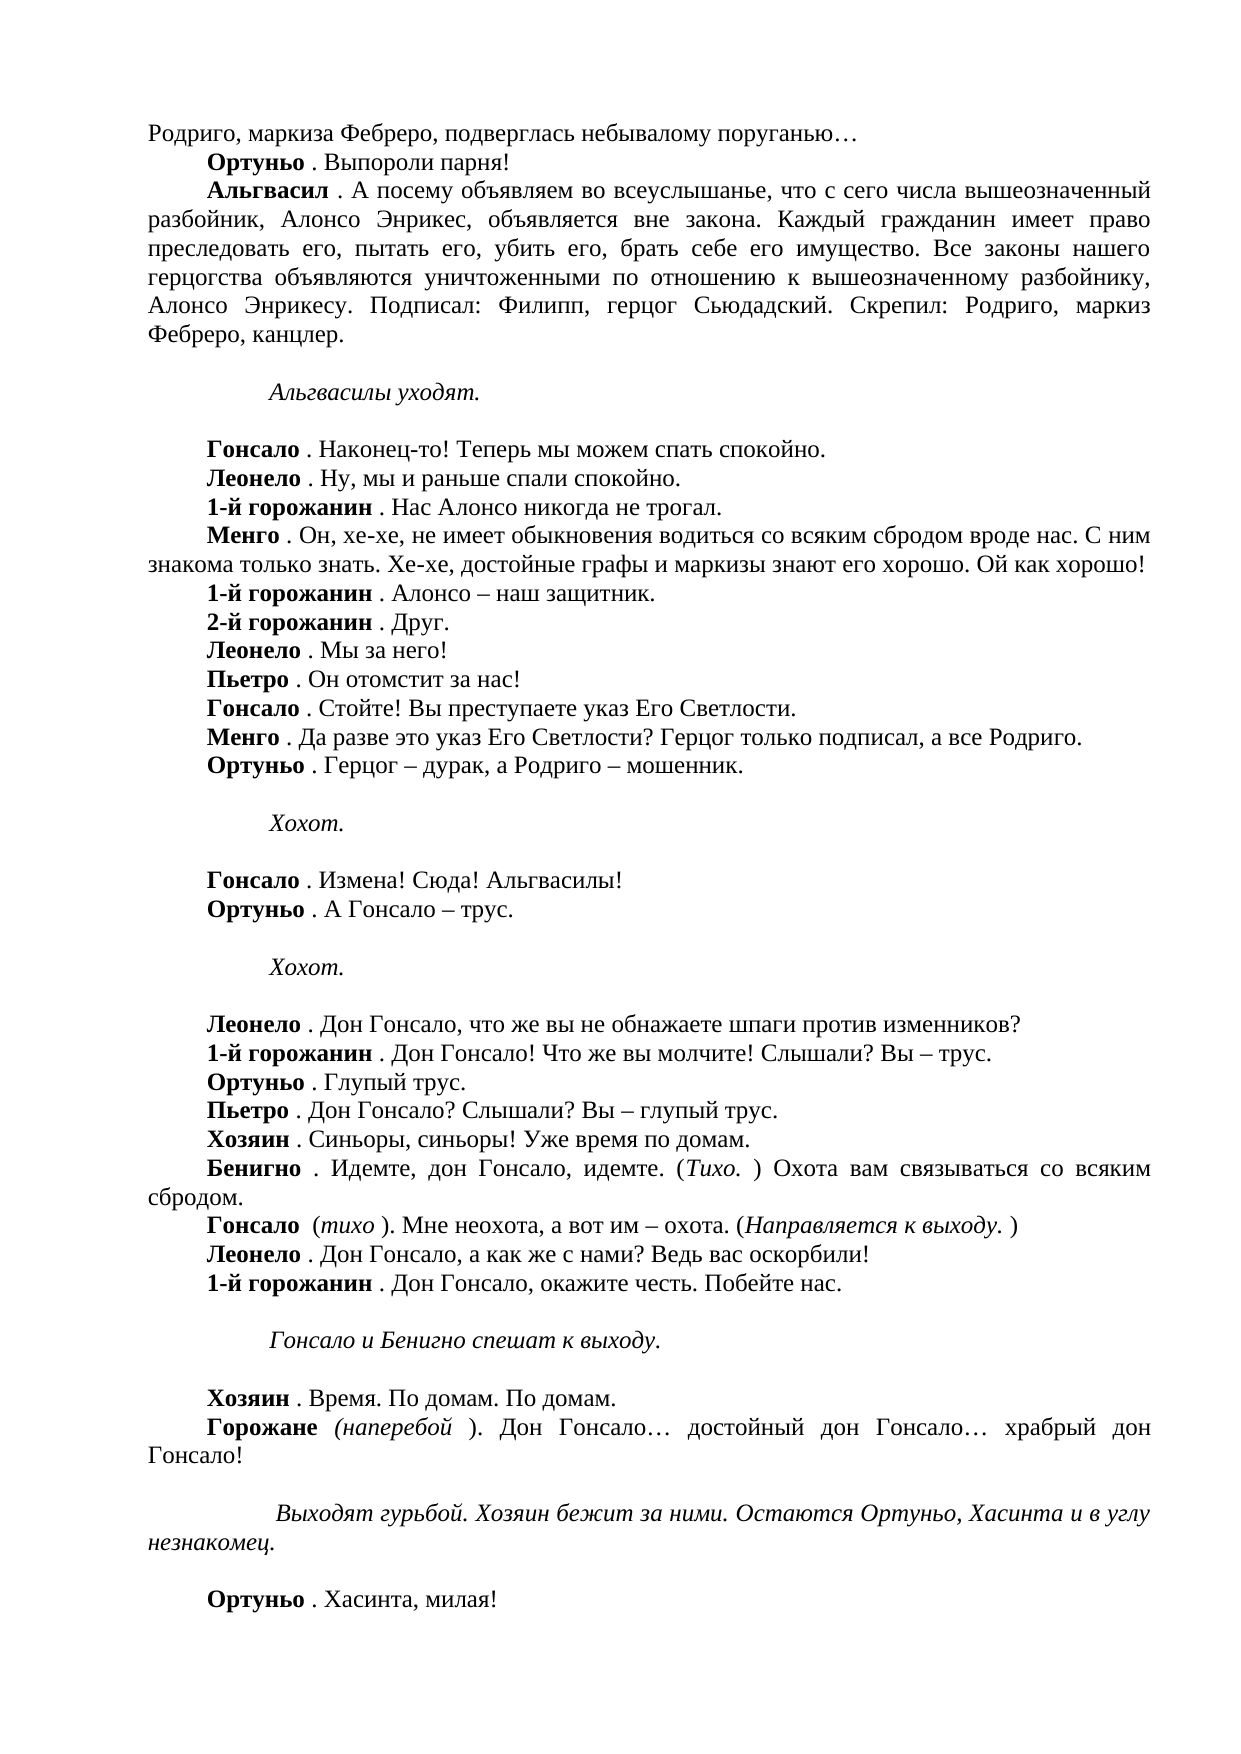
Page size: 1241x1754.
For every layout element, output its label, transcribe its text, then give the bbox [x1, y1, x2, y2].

text Альгвасил . А посему объявляем во всеуслышанье, что с сего числа вышеозначенный разбойник, Алонсо Энрикес, объявляется вне закона. Каждый гражданин имеет право преследовать его, пытать его, убить его, брать себе его имущество. Все законы нашего герцогства объявляются уничтоженными по отношению к вышеозначенному разбойнику, Алонсо Энрикесу. Подписал: Филипп, герцог Сьюдадский. Скрепил: Родриго, маркиз Фебреро, канцлер. [148, 176, 1152, 348]
text Ортуньо . Герцог – дурак, а Родриго – мошенник. [148, 751, 1152, 779]
text Пьетро . Он отомстит за нас! [148, 664, 1152, 693]
text Выходят гурьбой. Хозяин бежит за ними. Остаются Ортуньо, Хасинта и в углу незнакомец. [148, 1498, 1152, 1556]
text Бенигно . Идемте, дон Гонсало, идемте. (Тихо. ) Охота вам связываться со всяким сбродом. [148, 1153, 1152, 1211]
text Пьетро . Дон Гонсало? Слышали? Вы – глупый трус. [148, 1096, 1152, 1124]
text Леонело . Мы за него! [148, 636, 1152, 664]
text 1-й горожанин . Алонсо – наш защитник. [148, 578, 1152, 607]
text Ортуньо . Хасинта, милая! [148, 1584, 1152, 1613]
text 1-й горожанин . Дон Гонсало! Что же вы молчите! Слышали? Вы – трус. [148, 1038, 1152, 1067]
text Гонсало . Измена! Сюда! Альгвасилы! [148, 866, 1152, 894]
text Хозяин . Время. По домам. По домам. [148, 1383, 1152, 1412]
text Ортуньо . Выпороли парня! [148, 147, 1152, 176]
text Альгвасилы уходят. [148, 377, 1152, 406]
text 1-й горожанин . Дон Гонсало, окажите честь. Побейте нас. [148, 1268, 1152, 1297]
text Гонсало (тихо ). Мне неохота, а вот им – охота. (Направляется к выходу. ) [148, 1211, 1152, 1239]
text Гонсало . Наконец-то! Теперь мы можем спать спокойно. [148, 434, 1152, 463]
text Менго . Да разве это указ Его Светлости? Герцог только подписал, а все Родриго. [148, 722, 1152, 751]
text Леонело . Ну, мы и раньше спали спокойно. [148, 463, 1152, 492]
text Хозяин . Синьоры, синьоры! Уже время по домам. [148, 1124, 1152, 1153]
text Ортуньо . Глупый трус. [148, 1067, 1152, 1096]
text Горожане (наперебой ). Дон Гонсало… достойный дон Гонсало… храбрый дон Гонсало! [148, 1412, 1152, 1469]
text 1-й горожанин . Нас Алонсо никогда не трогал. [148, 492, 1152, 521]
text Леонело . Дон Гонсало, а как же с нами? Ведь вас оскорбили! [148, 1239, 1152, 1268]
text Хохот. [148, 952, 1152, 981]
text Хохот. [148, 808, 1152, 837]
text Леонело . Дон Гонсало, что же вы не обнажаете шпаги против изменников? [148, 1009, 1152, 1038]
text Менго . Он, хе-хе, не имеет обыкновения водиться со всяким сбродом вроде нас. С ним знакома только знать. Хе-хе, достойные графы и маркизы знают его хорошо. Ой как хорошо! [148, 521, 1152, 578]
text Гонсало и Бенигно спешат к выходу. [148, 1326, 1152, 1354]
text 2-й горожанин . Друг. [148, 607, 1152, 636]
text Гонсало . Стойте! Вы преступаете указ Его Светлости. [148, 693, 1152, 722]
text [148, 118, 1152, 147]
text Ортуньо . А Гонсало – трус. [148, 894, 1152, 923]
